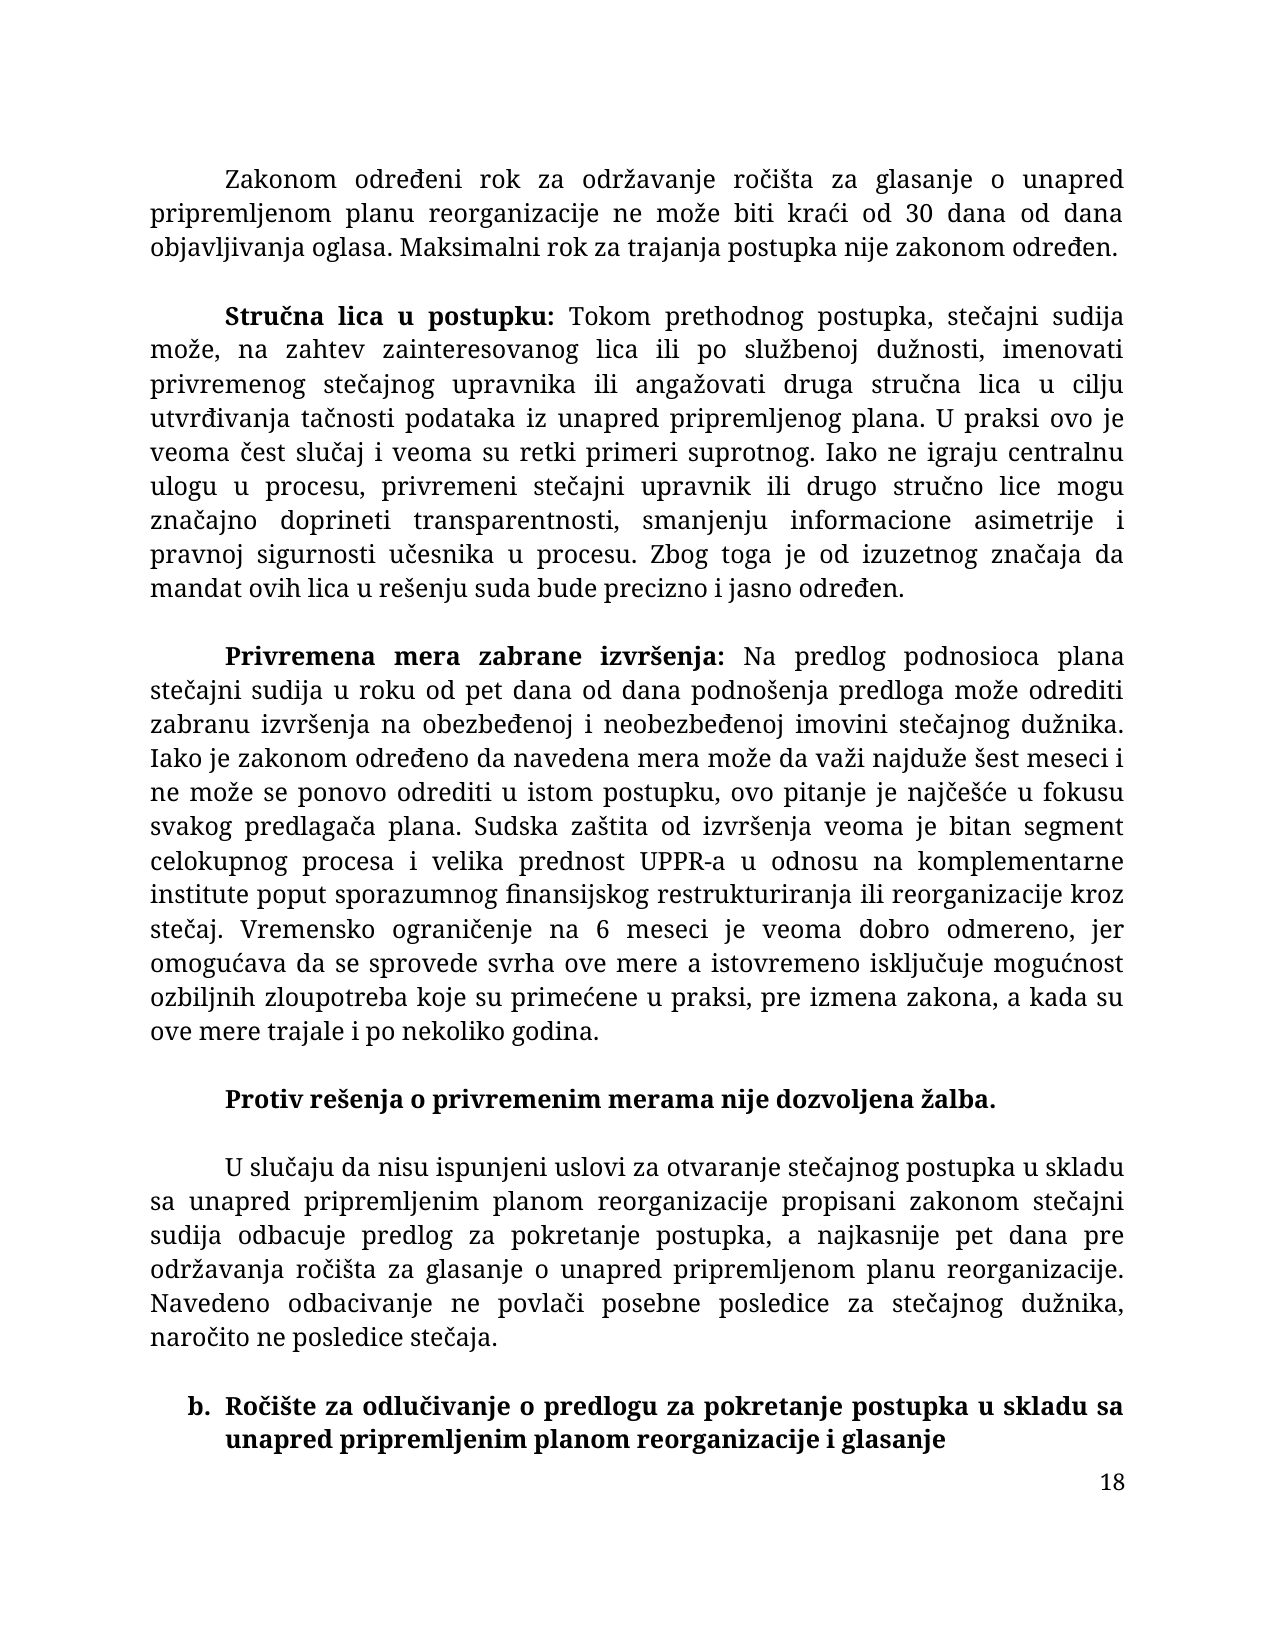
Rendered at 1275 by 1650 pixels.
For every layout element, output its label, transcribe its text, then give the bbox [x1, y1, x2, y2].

text Stručna lica u postupku: Tokom prethodnog postupka, stečajni sudija može, na zahtev zainteresovanog lica ili po službenoj dužnosti, imenovati privremenog stečajnog upravnika ili angažovati druga stručna lica u cilju utvrđivanja tačnosti podataka iz unapred pripremljenog plana. U praksi ovo je veoma čest slučaj i veoma su retki primeri suprotnog. Iako ne igraju centralnu ulogu u procesu, privremeni stečajni upravnik ili drugo stručno lice mogu značajno doprineti transparentnosti, smanjenju informacione asimetrije i pravnoj sigurnosti učesnika u procesu. Zbog toga je od izuzetnog značaja da mandat ovih lica u rešenju suda bude precizno i jasno određen. [150, 298, 1125, 605]
text Privremena mera zabrane izvršenja: Na predlog podnosioca plana stečajni sudija u roku od pet dana od dana podnošenja predloga može odrediti zabranu izvršenja na obezbeđenoj i neobezbeđenoj imovini stečajnog dužnika. Iako je zakonom određeno da navedena mera može da važi najduže šest meseci i ne može se ponovo odrediti u istom postupku, ovo pitanje je najčešće u fokusu svakog predlagača plana. Sudska zaštita od izvršenja veoma je bitan segment celokupnog procesa i velika prednost UPPR-a u odnosu na komplementarne institute poput sporazumnog finansijskog restrukturiranja ili reorganizacije kroz stečaj. Vremensko ograničenje na 6 meseci je veoma dobro odmereno, jer omogućava da se sprovede svrha ove mere a istovremeno isključuje mogućnost ozbiljnih zloupotreba koje su primećene u praksi, pre izmena zakona, a kada su ove mere trajale i po nekoliko godina. [150, 639, 1125, 1047]
text U slučaju da nisu ispunjeni uslovi za otvaranje stečajnog postupka u skladu sa unapred pripremljenim planom reorganizacije propisani zakonom stečajni sudija odbacuje predlog za pokretanje postupka, a najkasnije pet dana pre održavanja ročišta za glasanje o unapred pripremljenom planu reorganizacije. Navedeno odbacivanje ne povlači posebne posledice za stečajnog dužnika, naročito ne posledice stečaja. [150, 1150, 1125, 1354]
list Ročište za odlučivanje o predlogu za pokretanje postupka u skladu sa unapred pripremljenim planom reorganizacije i glasanje [187, 1388, 1125, 1456]
text Zakonom određeni rok za održavanje ročišta za glasanje o unapred pripremljenom planu reorganizacije ne može biti kraći od 30 dana od dana objavljivanja oglasa. Maksimalni rok za trajanja postupka nije zakonom određen. [150, 162, 1125, 264]
text Protiv rešenja o privremenim merama nije dozvoljena žalba. [150, 1082, 1125, 1116]
